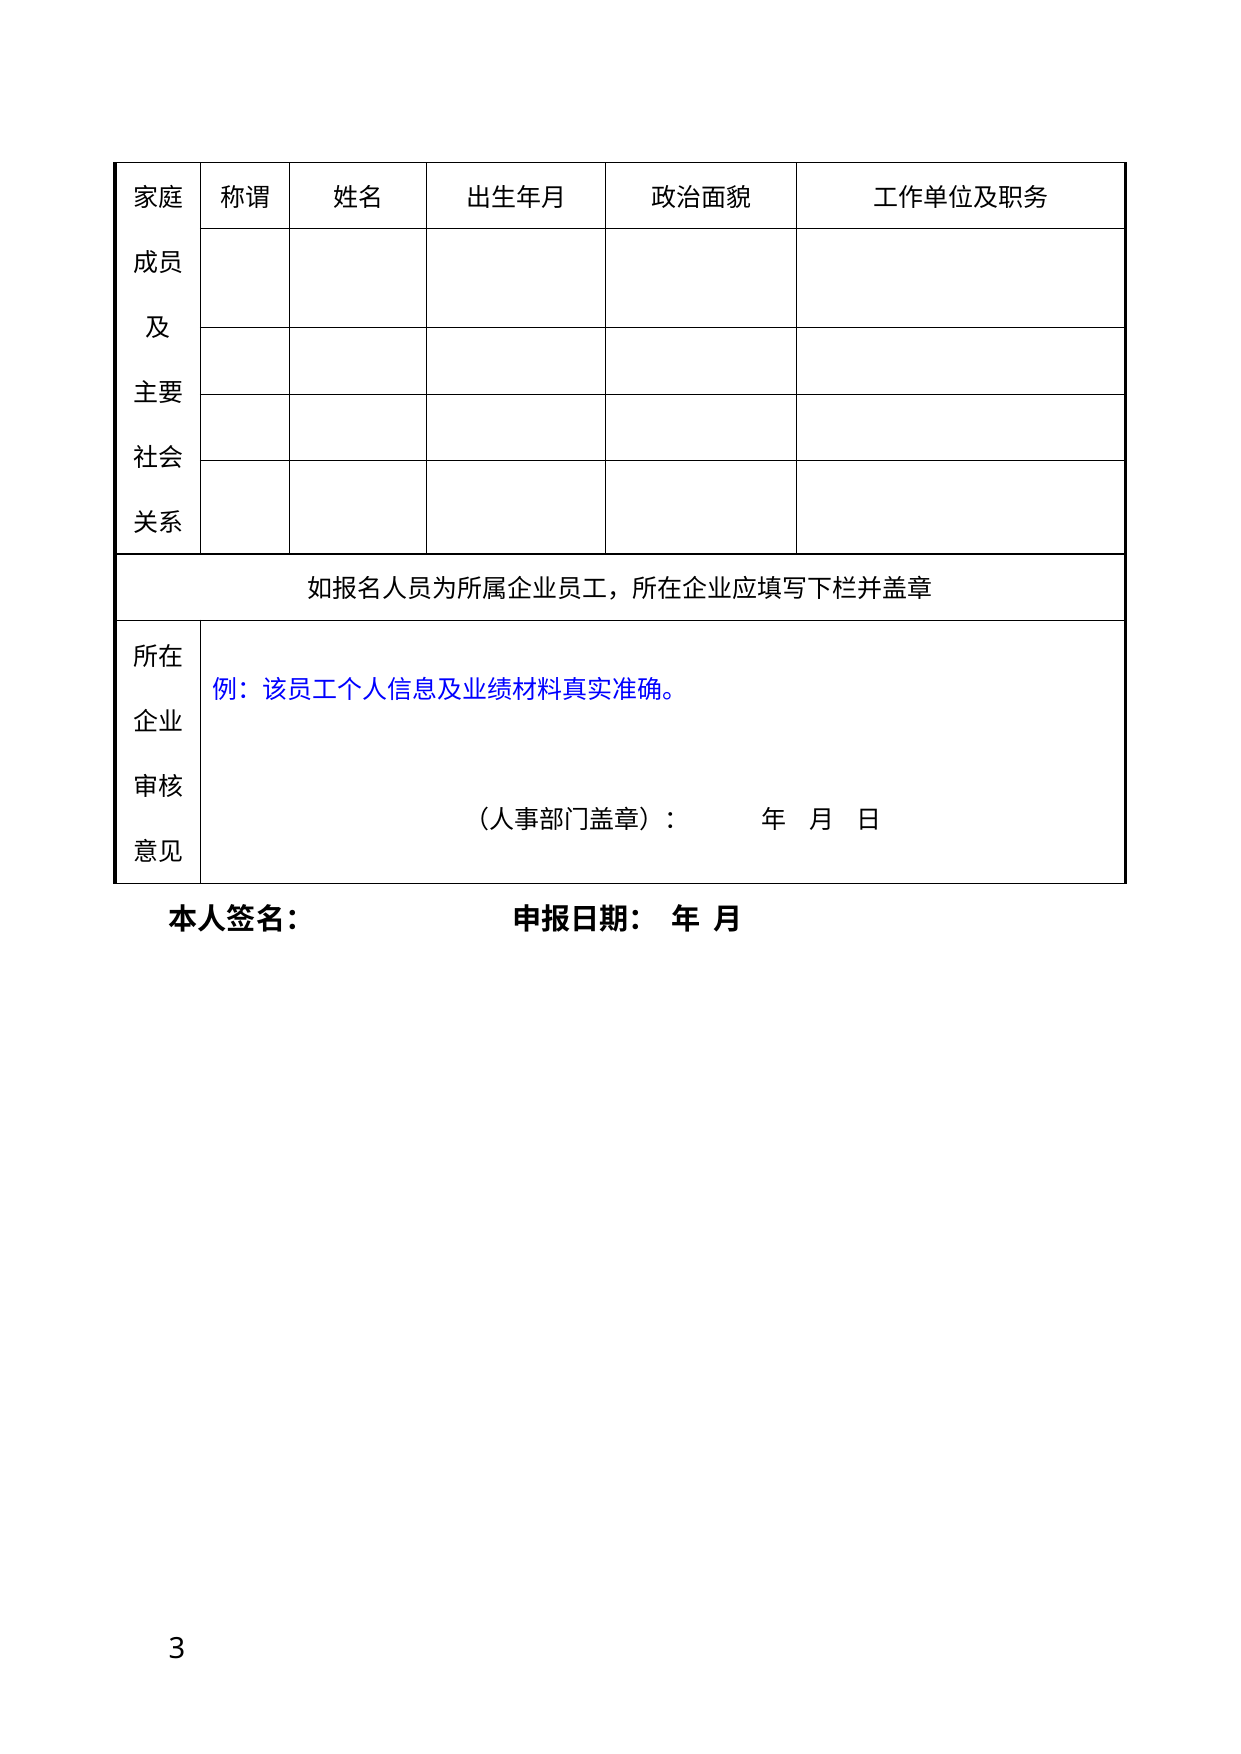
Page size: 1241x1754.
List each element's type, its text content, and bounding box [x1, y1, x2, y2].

table_cell 工作单位及职务 [797, 163, 1124, 228]
table_cell 家庭 成员 及 主要 社会 关系 [117, 163, 200, 553]
table_cell 政治面貌 [606, 163, 796, 228]
table_cell [797, 328, 1124, 394]
table_cell 称谓 [201, 163, 289, 228]
table_cell [797, 229, 1124, 327]
table_cell [290, 461, 426, 553]
table_cell 如报名人员为所属企业员工，所在企业应填写下栏并盖章 [117, 555, 1124, 619]
table_cell [427, 395, 605, 460]
table_cell [606, 328, 796, 394]
table_cell [290, 229, 426, 327]
table_cell [290, 328, 426, 394]
table_cell [606, 229, 796, 327]
table_cell [290, 395, 426, 460]
table_cell [201, 229, 289, 327]
text 本人签名： 申报日期： 年 月 [168, 884, 1072, 949]
table_cell [427, 461, 605, 553]
table_cell [201, 461, 289, 553]
table_cell 姓名 [290, 163, 426, 228]
table_cell 出生年月 [427, 163, 605, 228]
table_cell [201, 395, 289, 460]
table_cell 例：该员工个人信息及业绩材料真实准确。 （人事部门盖章）： 年 月 日 [201, 621, 1124, 883]
table_cell [427, 328, 605, 394]
table_cell [427, 229, 605, 327]
table_cell 所在企业审核意见 [117, 621, 200, 883]
table_cell [797, 461, 1124, 553]
table_cell [201, 328, 289, 394]
table_cell [797, 395, 1124, 460]
table_cell [606, 461, 796, 553]
table_cell [606, 395, 796, 460]
